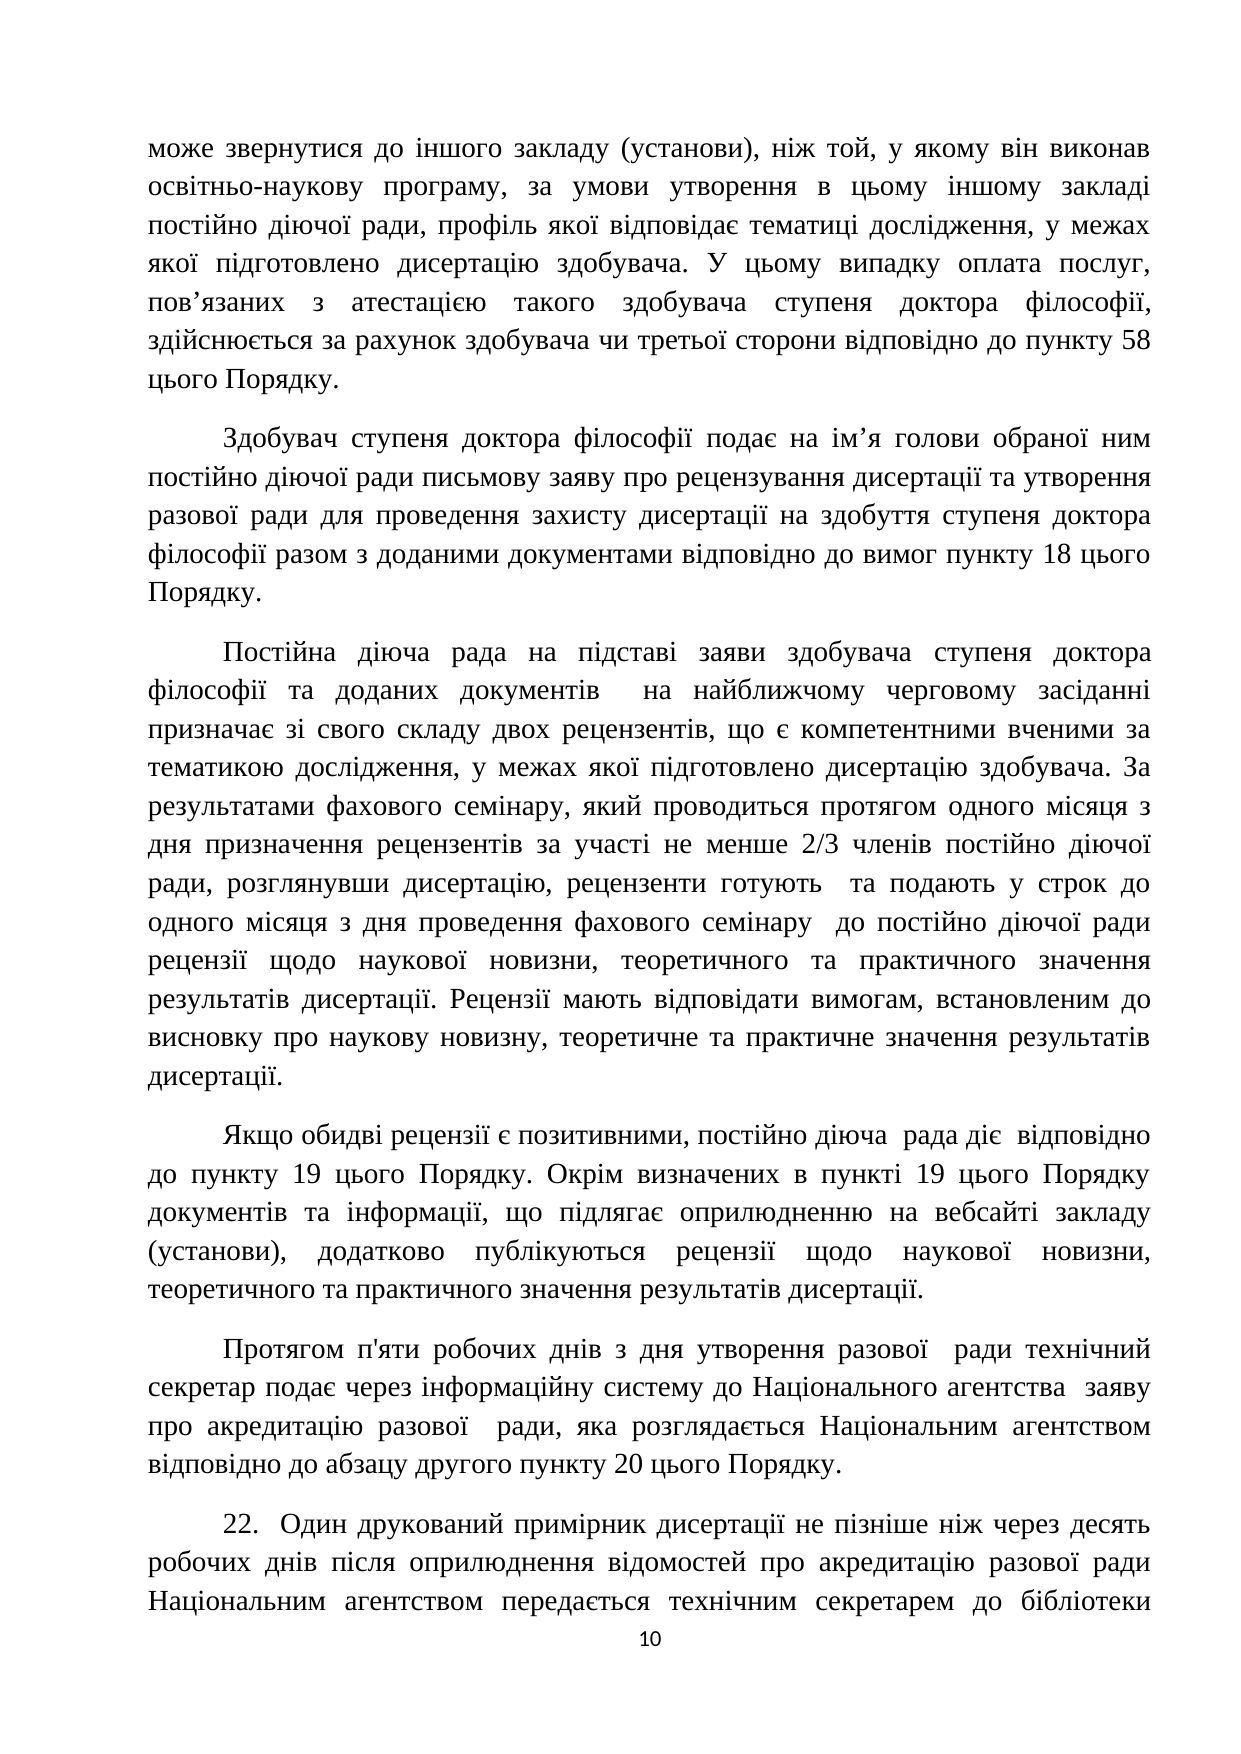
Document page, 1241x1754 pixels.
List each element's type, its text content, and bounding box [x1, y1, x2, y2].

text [148, 130, 1152, 394]
text Постійна діюча рада на підставі заяви здобувача ступеня доктора філософії та доданих документів на найближчому черговому засіданні призначає зі свого складу двох рецензентів, що є компетентними вченими за тематикою дослідження, у межах якої підготовлено дисертацію здобувача. За результатами фахового семінару, який проводиться протягом одного місяця з дня призначення рецензентів за участі не менше 2/3 членів постійно діючої ради, розглянувши дисертацію, рецензенти готують та подають у строк до одного місяця з дня проведення фахового семінару до постійно діючої ради рецензії щодо наукової новизни, теоретичного та практичного значення результатів дисертації. Рецензії мають відповідати вимогам, встановленим до висновку про наукову новизну, теоретичне та практичне значення результатів дисертації. [148, 634, 1152, 1091]
text Якщо обидві рецензії є позитивними, постійно діюча рада діє відповідно до пункту 19 цього Порядку. Окрім визначених в пункті 19 цього Порядку документів та інформації, що підлягає оприлюдненню на вебсайті закладу (установи), додатково публікуються рецензії щодо наукової новизни, теоретичного та практичного значення результатів дисертації. [148, 1117, 1152, 1305]
text Здобувач ступеня доктора філософії подає на ім’я голови обраної ним постійно діючої ради письмову заяву про рецензування дисертації та утворення разової ради для проведення захисту дисертації на здобуття ступеня доктора філософії разом з доданими документами відповідно до вимог пункту 18 цього Порядку. [148, 420, 1152, 608]
text Протягом п'яти робочих днів з дня утворення разової ради технічний секретар подає через інформаційну систему до Національного агентства заяву про акредитацію разової ради, яка розглядається Національним агентством відповідно до абзацу другого пункту 20 цього Порядку. [148, 1331, 1152, 1480]
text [148, 1506, 1152, 1616]
